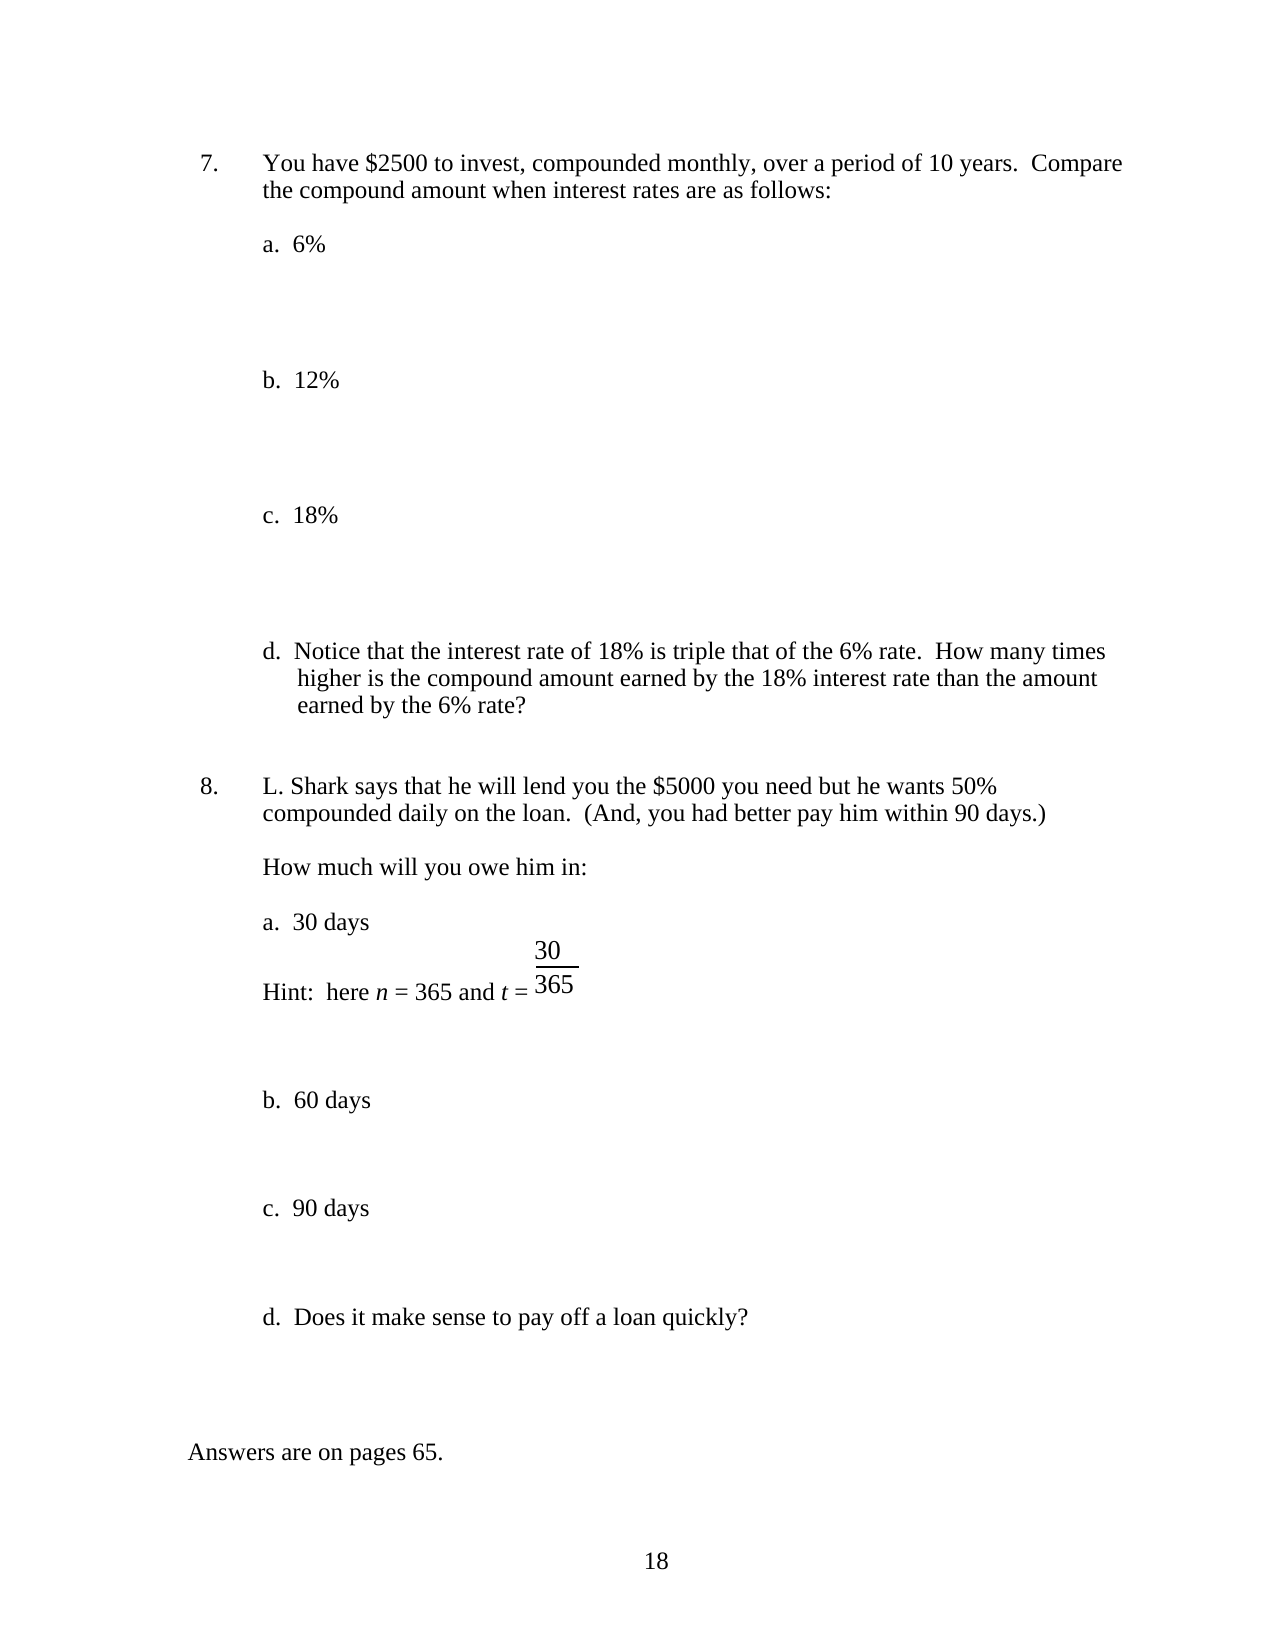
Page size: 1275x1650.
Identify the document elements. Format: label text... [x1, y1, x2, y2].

text a. 6% [262, 231, 1125, 258]
text How much will you owe him in: [262, 854, 1125, 881]
text d. Notice that the interest rate of 18% is triple that of the 6% rate. How many times higher is the compound amount earned by the 18% interest rate than the amount earned by the 6% rate? [262, 637, 1125, 719]
text c. 90 days [262, 1195, 1125, 1222]
text a. 30 days [262, 908, 1125, 935]
text b. 12% [262, 367, 1125, 394]
text 8. L. Shark says that he will lend you the $5000 you need but he wants 50% compounded daily on the loan. (And, you had better pay him within 90 days.) [187, 773, 1125, 827]
text Answers are on pages 65. [187, 1439, 1125, 1466]
text 7. You have $2500 to invest, compounded monthly, over a period of 10 years. Compare the compound amount when interest rates are as follows: [187, 150, 1125, 204]
text b. 60 days [262, 1087, 1125, 1114]
text d. Does it make sense to pay off a loan quickly? [262, 1303, 1125, 1330]
text c. 18% [262, 502, 1125, 529]
text Hint: here n = 365 and t = [262, 935, 1125, 1005]
